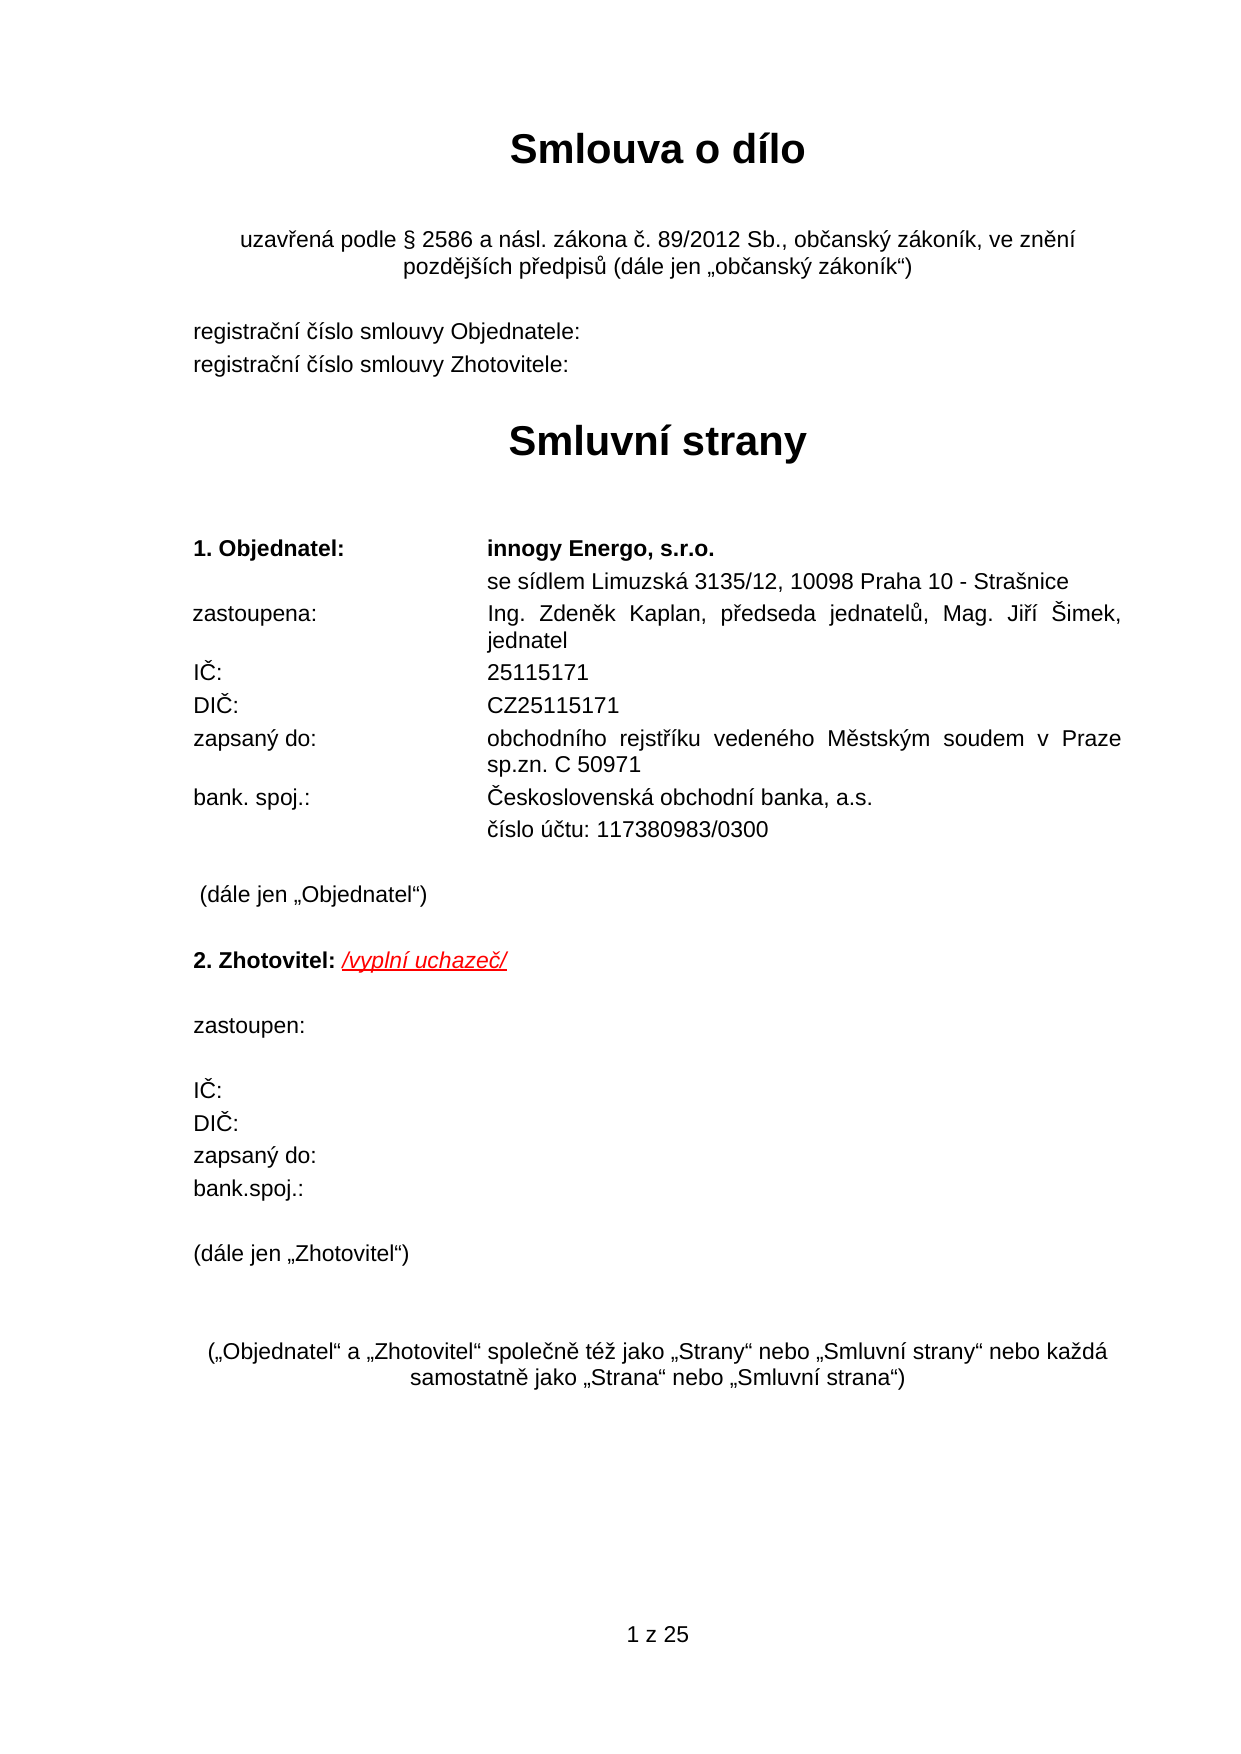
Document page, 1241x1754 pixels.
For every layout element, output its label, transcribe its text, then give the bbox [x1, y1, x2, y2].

text zastoupena: Ing. Zdeněk Kaplan, předseda jednatelů, Mag. Jiří Šimek, jednatel [192, 600, 1122, 653]
text zapsaný do: [193, 1142, 1122, 1168]
text (dále jen „Zhotovitel“) [193, 1240, 1122, 1266]
text registrační číslo smlouvy Zhotovitele: [193, 351, 1122, 377]
text zastoupen: [193, 1012, 1122, 1038]
text bank.spoj.: [193, 1175, 1122, 1201]
text registrační číslo smlouvy Objednatele: [193, 318, 1122, 344]
text DIČ: [193, 1109, 1122, 1136]
text 2. Zhotovitel: /vyplní uchazeč/ [193, 947, 1122, 973]
text IČ: 25115171 [193, 659, 1122, 686]
text DIČ: CZ25115171 [193, 692, 1122, 718]
text uzavřená podle § 2586 a násl. zákona č. 89/2012 Sb., občanský zákoník, ve znění pozdějších předpisů (dále jen „občanský zákoník“) [193, 226, 1122, 279]
text („Objednatel“ a „Zhotovitel“ společně též jako „Strany“ nebo „Smluvní strany“ nebo každá samostatně jako „Strana“ nebo „Smluvní strana“) [193, 1338, 1122, 1391]
text bank. spoj.: Československá obchodní banka, a.s. [193, 783, 1122, 810]
text 1. Objednatel: innogy Energo, s.r.o. [193, 535, 1122, 562]
text zapsaný do: obchodního rejstříku vedeného Městským soudem v Praze sp.zn. C 50971 [193, 724, 1122, 777]
text (dále jen „Objednatel“) [193, 881, 1122, 908]
text IČ: [193, 1077, 1122, 1103]
text číslo účtu: 117380983/0300 [193, 816, 1122, 842]
text Smluvní strany [193, 416, 1122, 464]
text Smlouva o dílo [193, 124, 1122, 220]
text se sídlem Limuzská 3135/12, 10098 Praha 10 - Strašnice [193, 568, 1122, 594]
